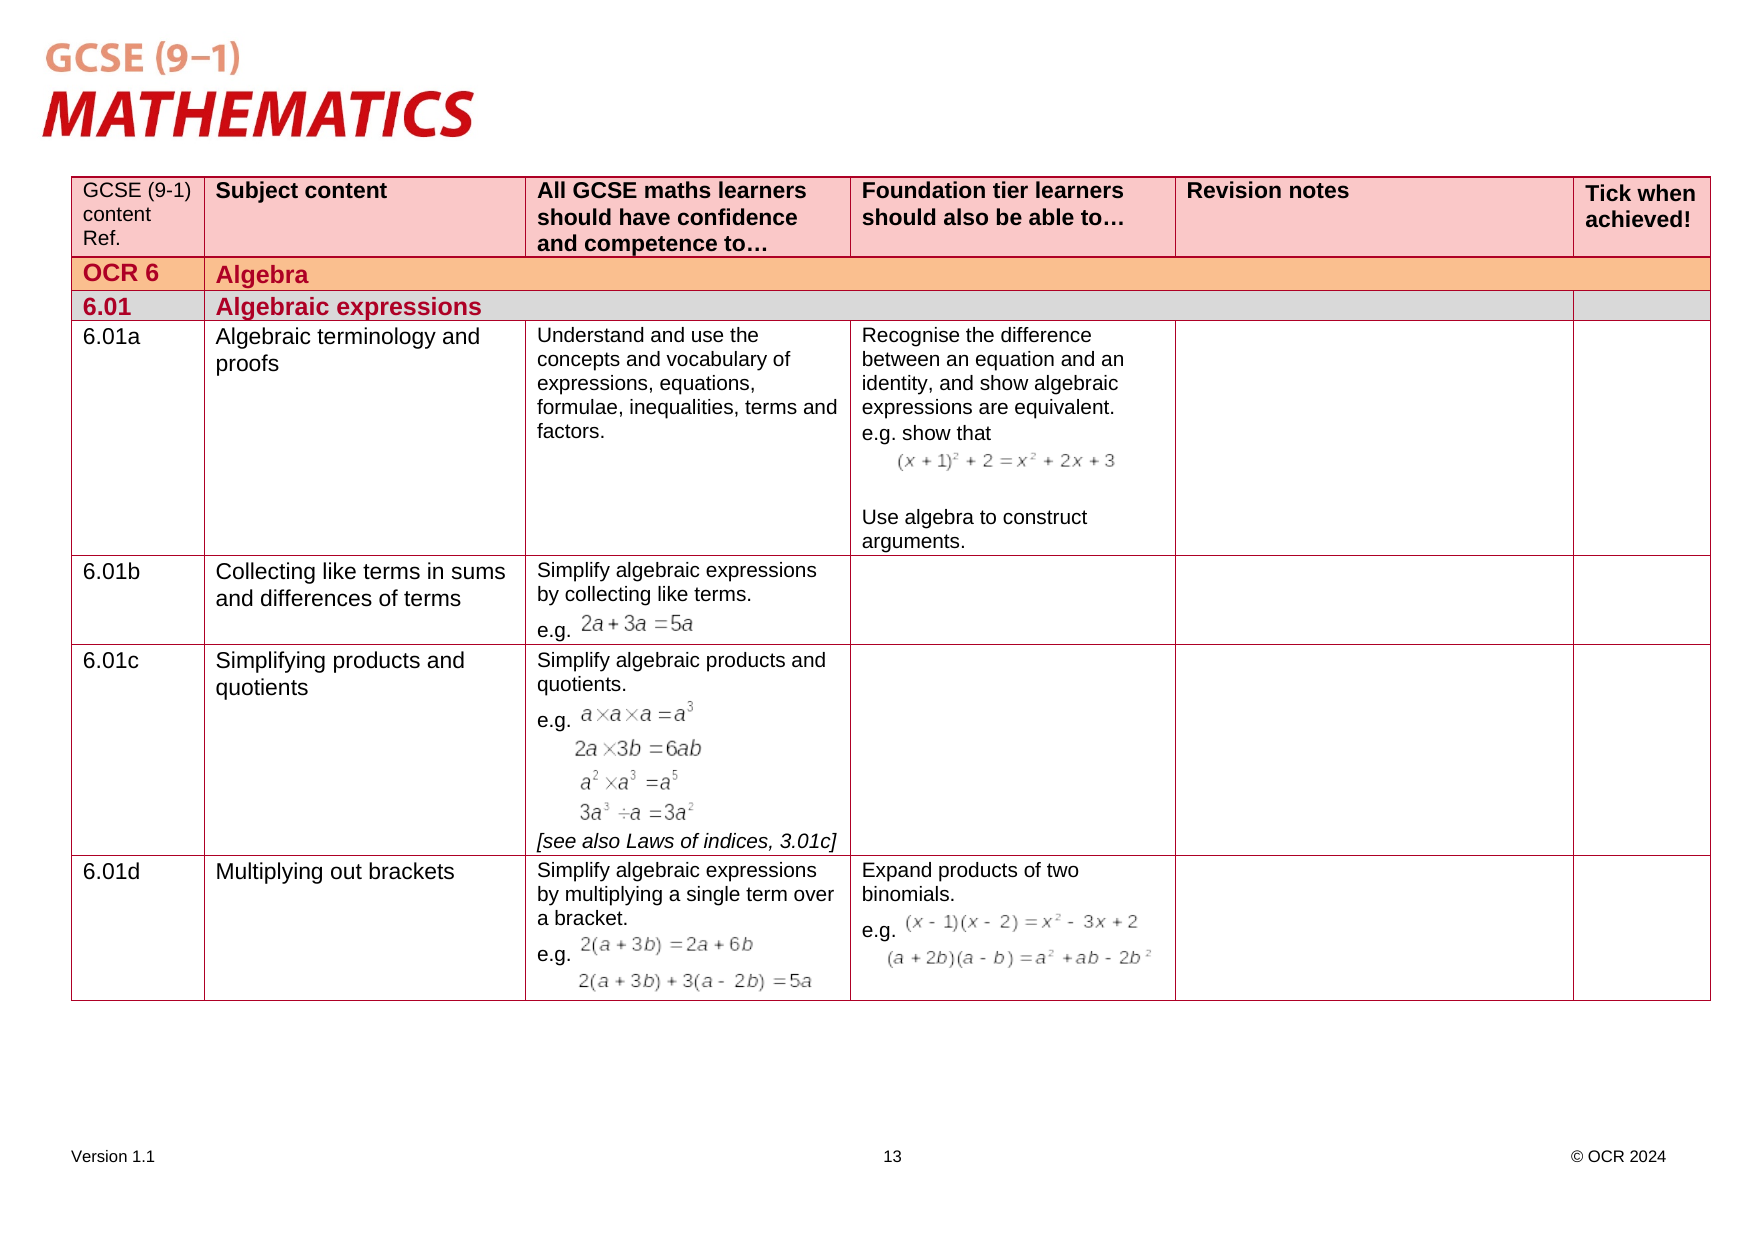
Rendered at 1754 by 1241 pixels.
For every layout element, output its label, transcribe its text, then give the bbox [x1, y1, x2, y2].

table_cell [851, 556, 1175, 644]
table_cell Simplify algebraic products and quotients. e.g. [see also Laws of indices, 3.01c] [526, 645, 850, 855]
table_cell 6.01d [72, 856, 204, 1000]
table_cell [1574, 321, 1710, 555]
table_cell Multiplying out brackets [205, 856, 525, 1000]
table_cell Algebraic terminology and proofs [205, 321, 525, 555]
table_cell 6.01a [72, 321, 204, 555]
table_cell [1176, 645, 1573, 855]
table_header Revision notes [1176, 178, 1573, 256]
table_cell Collecting like terms in sums and differences of terms [205, 556, 525, 644]
table_cell Simplifying products and quotients [205, 645, 525, 855]
table_cell Algebra [205, 258, 1710, 290]
picture [0, 0, 1746, 172]
table_cell [1574, 856, 1710, 1000]
table_cell Understand and use the concepts and vocabulary of expressions, equations, formulae, inequalities, terms and factors. [526, 321, 850, 555]
table_cell [1574, 291, 1710, 320]
table_cell Recognise the difference between an equation and an identity, and show algebraic expressions are equivalent. e.g. show that Use algebra to construct arguments. [851, 321, 1175, 555]
table_cell 6.01 [72, 291, 204, 320]
table_header Foundation tier learners should also be able to… [851, 178, 1175, 256]
table_header All GCSE maths learners should have confidence and competence to… [526, 178, 850, 256]
table_header GCSE (9-1) content Ref. [72, 178, 204, 256]
table_cell 6.01b [72, 556, 204, 644]
table_cell [1176, 556, 1573, 644]
table_cell Simplify algebraic expressions by multiplying a single term over a bracket. e.g. [526, 856, 850, 1000]
table_cell Algebraic expressions [205, 291, 1573, 320]
table_cell Expand products of two binomials. e.g. [851, 856, 1175, 1000]
table_cell [1176, 321, 1573, 555]
table_cell Simplify algebraic expressions by collecting like terms. e.g. [526, 556, 850, 644]
table_cell [1574, 556, 1710, 644]
table_cell [851, 645, 1175, 855]
table_header Subject content [205, 178, 525, 256]
table_header Tick when achieved! [1574, 178, 1710, 256]
table_cell OCR 6 [72, 258, 204, 290]
table_cell [1176, 856, 1573, 1000]
table_cell 6.01c [72, 645, 204, 855]
table_cell [1574, 645, 1710, 855]
